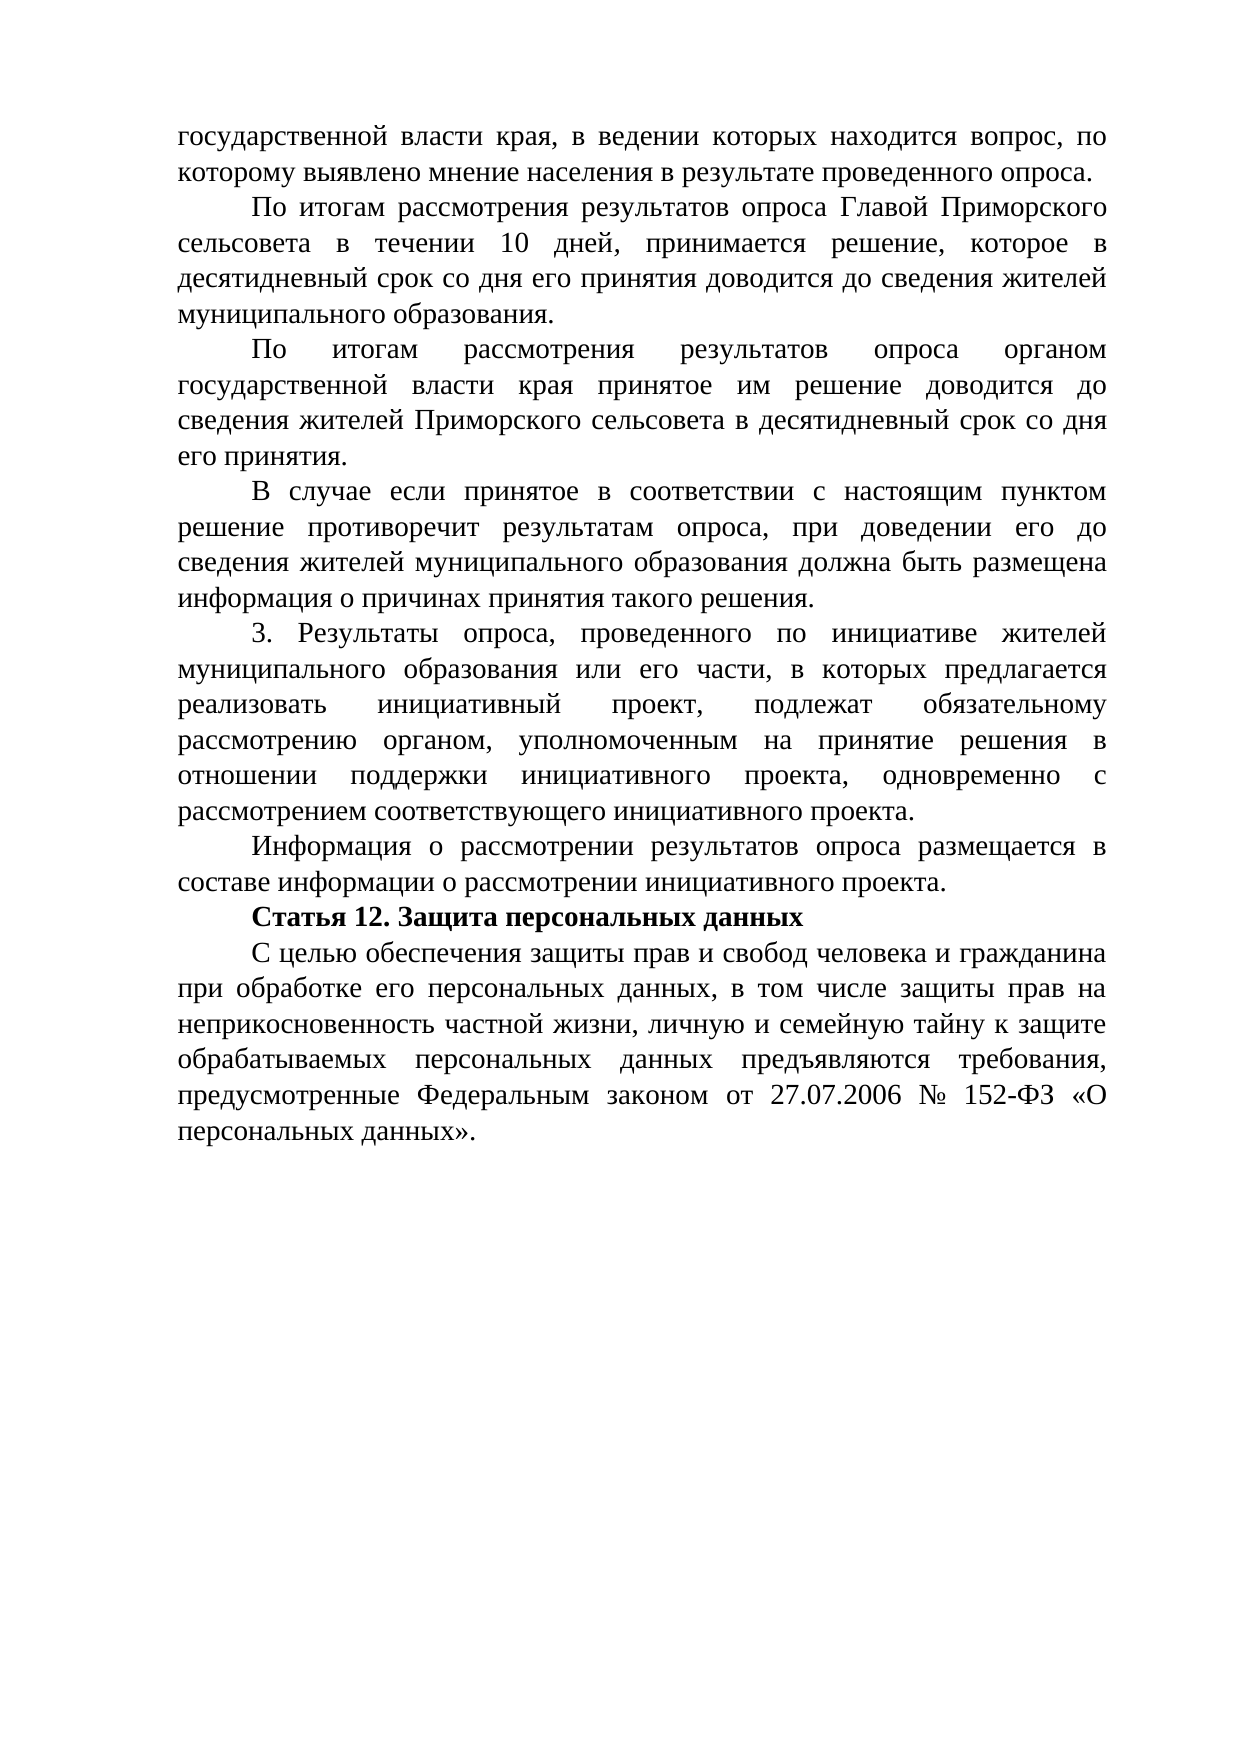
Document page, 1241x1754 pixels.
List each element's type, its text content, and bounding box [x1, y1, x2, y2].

text Статья 12. Защита персональных данных [177, 899, 1107, 933]
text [177, 118, 1107, 187]
text С целью обеспечения защиты прав и свобод человека и гражданина при обработке его персональных данных, в том числе защиты прав на неприкосновенность частной жизни, личную и семейную тайну к защите обрабатываемых персональных данных предъявляются требования, предусмотренные Федеральным законом от 27.07.2006 № 152-ФЗ «О персональных данных». [177, 935, 1107, 1146]
text В случае если принятое в соответствии с настоящим пунктом решение противоречит результатам опроса, при доведении его до сведения жителей муниципального образования должна быть размещена информация о причинах принятия такого решения. [177, 473, 1107, 613]
text Информация о рассмотрении результатов опроса размещается в составе информации о рассмотрении инициативного проекта. [177, 828, 1107, 898]
text 3. Результаты опроса, проведенного по инициативе жителей муниципального образования или его части, в которых предлагается реализовать инициативный проект, подлежат обязательному рассмотрению органом, уполномоченным на принятие решения в отношении поддержки инициативного проекта, одновременно с рассмотрением соответствующего инициативного проекта. [177, 615, 1107, 827]
text По итогам рассмотрения результатов опроса Главой Приморского сельсовета в течении 10 дней, принимается решение, которое в десятидневный срок со дня его принятия доводится до сведения жителей муниципального образования. [177, 189, 1107, 329]
text По итогам рассмотрения результатов опроса органом государственной власти края принятое им решение доводится до сведения жителей Приморского сельсовета в десятидневный срок со дня его принятия. [177, 331, 1107, 471]
